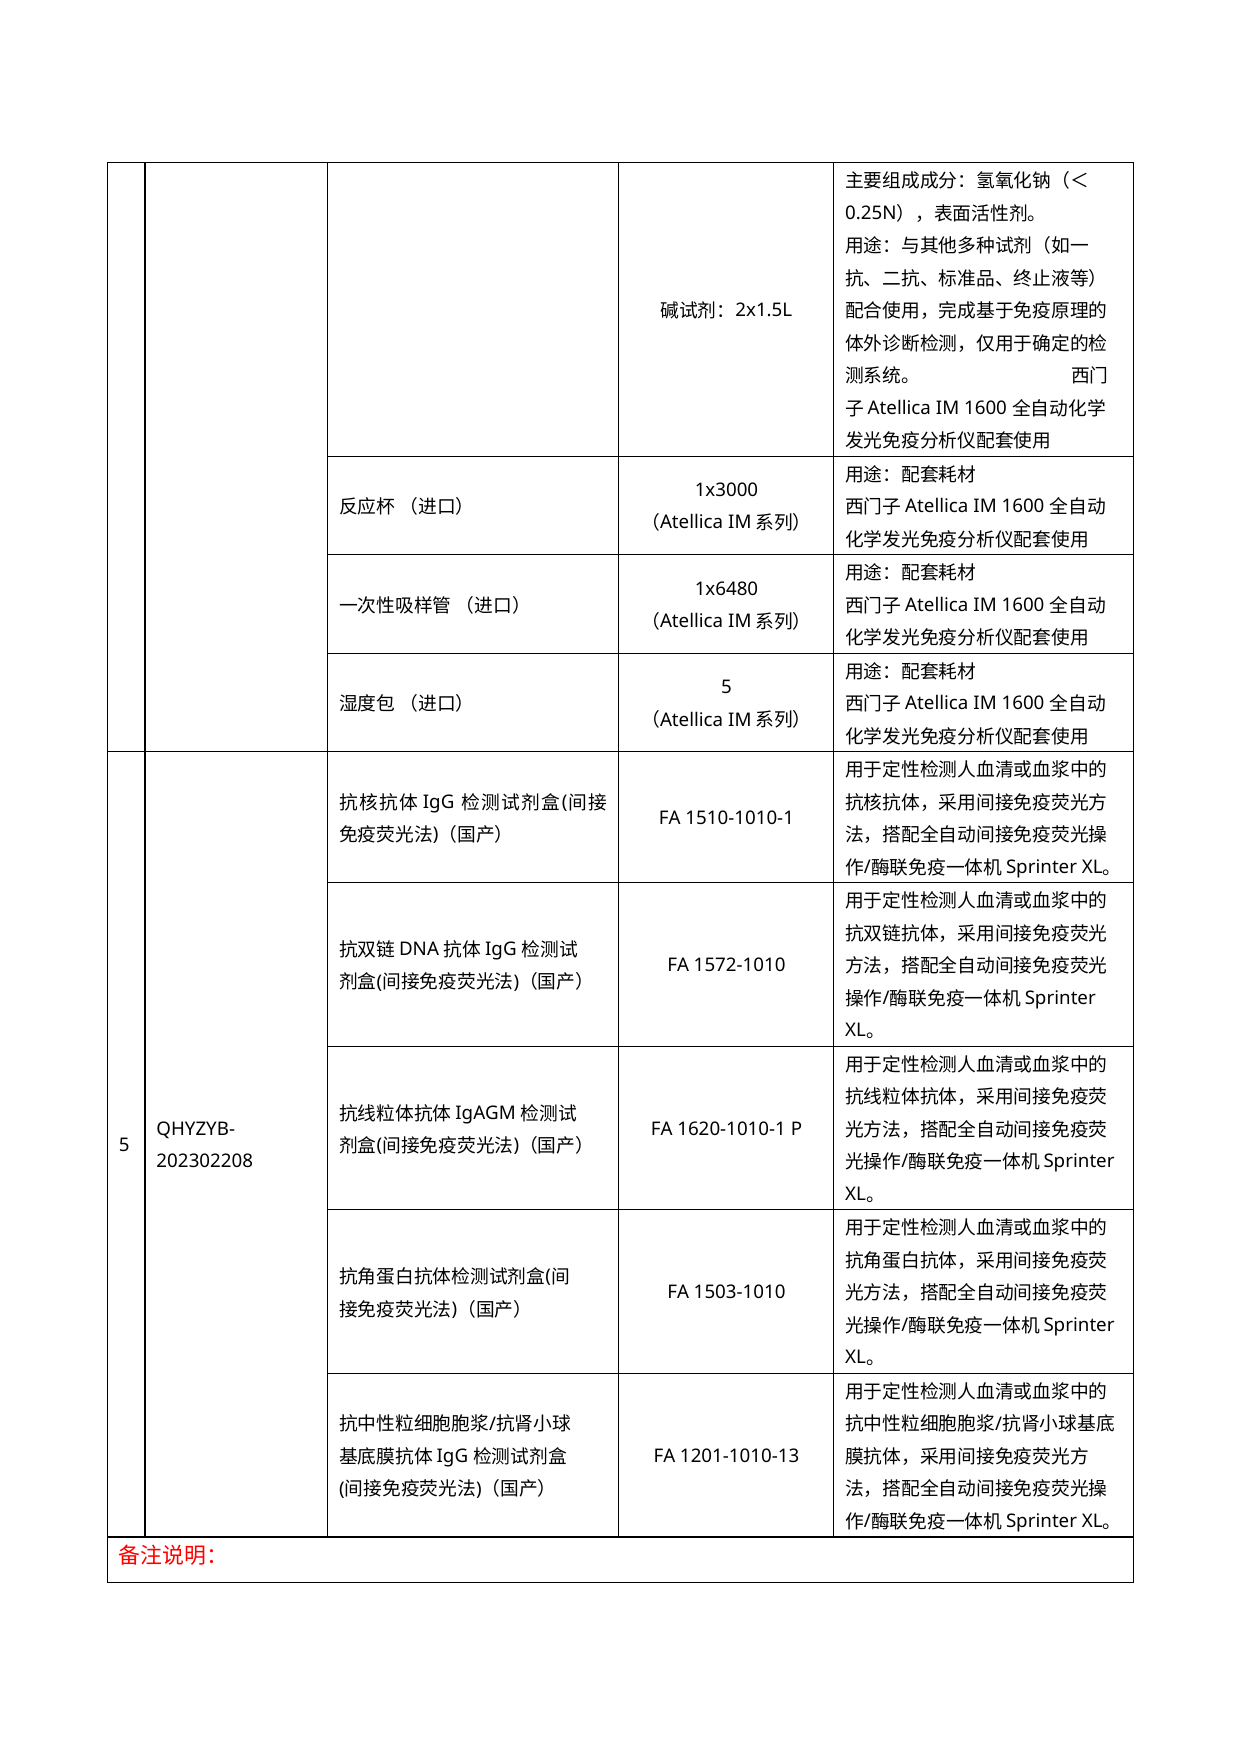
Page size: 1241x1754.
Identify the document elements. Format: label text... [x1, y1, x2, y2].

table_cell 用于定性检测人血清或血浆中的抗核抗体，采用间接免疫荧光方法，搭配全自动间接免疫荧光操作/酶联免疫一体机Sprinter XL。 [834, 752, 1133, 882]
table_cell 抗中性粒细胞胞浆/抗肾小球 基底膜抗体IgG 检测试剂盒 (间接免疫荧光法)（国产） [328, 1374, 618, 1536]
table_cell 抗核抗体IgG 检测试剂盒(间接免疫荧光法)（国产） [328, 752, 618, 882]
table_cell FA 1572-1010 [619, 883, 833, 1046]
table_cell 1x6480 （Atellica IM系列） [619, 555, 833, 653]
table_cell FA 1503-1010 [619, 1210, 833, 1373]
table_cell 用于定性检测人血清或血浆中的抗角蛋白抗体，采用间接免疫荧光方法，搭配全自动间接免疫荧光操作/酶联免疫一体机Sprinter XL。 [834, 1210, 1133, 1373]
table_cell FA 1201-1010-13 [619, 1374, 833, 1536]
table_cell 1x3000 （Atellica IM系列） [619, 457, 833, 554]
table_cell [108, 1538, 1133, 1582]
table_cell 用途：配套耗材 西门子Atellica IM 1600 全自动化学发光免疫分析仪配套使用 [834, 555, 1133, 653]
table_cell 主要组成成分：氢氧化钠（＜0.25N），表面活性剂。 用途：与其他多种试剂（如一抗、二抗、标准品、终止液等）配合使用，完成基于免疫原理的体外诊断检测，仅用于确定的检测系统。 西门子Atellica IM 1600 全自动化学发光免疫分析仪配套使用 [834, 163, 1133, 456]
table_cell 湿度包 （进口） [328, 654, 618, 751]
table_cell 反应杯 （进口） [328, 457, 618, 554]
table_cell 用途：配套耗材 西门子Atellica IM 1600 全自动化学发光免疫分析仪配套使用 [834, 457, 1133, 554]
table_cell QHYZYB-202302208 [146, 752, 327, 1536]
table_cell 用于定性检测人血清或血浆中的抗双链抗体，采用间接免疫荧光方法，搭配全自动间接免疫荧光操作/酶联免疫一体机Sprinter XL。 [834, 883, 1133, 1046]
table_cell 5 （Atellica IM系列） [619, 654, 833, 751]
table_cell 5 [108, 752, 144, 1536]
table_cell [328, 163, 618, 456]
table_cell 碱试剂：2x1.5L [619, 163, 833, 456]
table_cell FA 1510-1010-1 [619, 752, 833, 882]
table_cell 抗线粒体抗体IgAGM 检测试 剂盒(间接免疫荧光法)（国产） [328, 1047, 618, 1209]
table_cell 抗双链DNA 抗体IgG 检测试 剂盒(间接免疫荧光法)（国产） [328, 883, 618, 1046]
table_cell 一次性吸样管 （进口） [328, 555, 618, 653]
table_cell 抗角蛋白抗体检测试剂盒(间 接免疫荧光法)（国产） [328, 1210, 618, 1373]
table_cell 用于定性检测人血清或血浆中的抗线粒体抗体，采用间接免疫荧光方法，搭配全自动间接免疫荧光操作/酶联免疫一体机Sprinter XL。 [834, 1047, 1133, 1209]
table_cell 用途：配套耗材 西门子Atellica IM 1600 全自动化学发光免疫分析仪配套使用 [834, 654, 1133, 751]
table_cell FA 1620-1010-1 P [619, 1047, 833, 1209]
table_cell 用于定性检测人血清或血浆中的抗中性粒细胞胞浆/抗肾小球基底膜抗体，采用间接免疫荧光方法，搭配全自动间接免疫荧光操作/酶联免疫一体机Sprinter XL。 [834, 1374, 1133, 1536]
